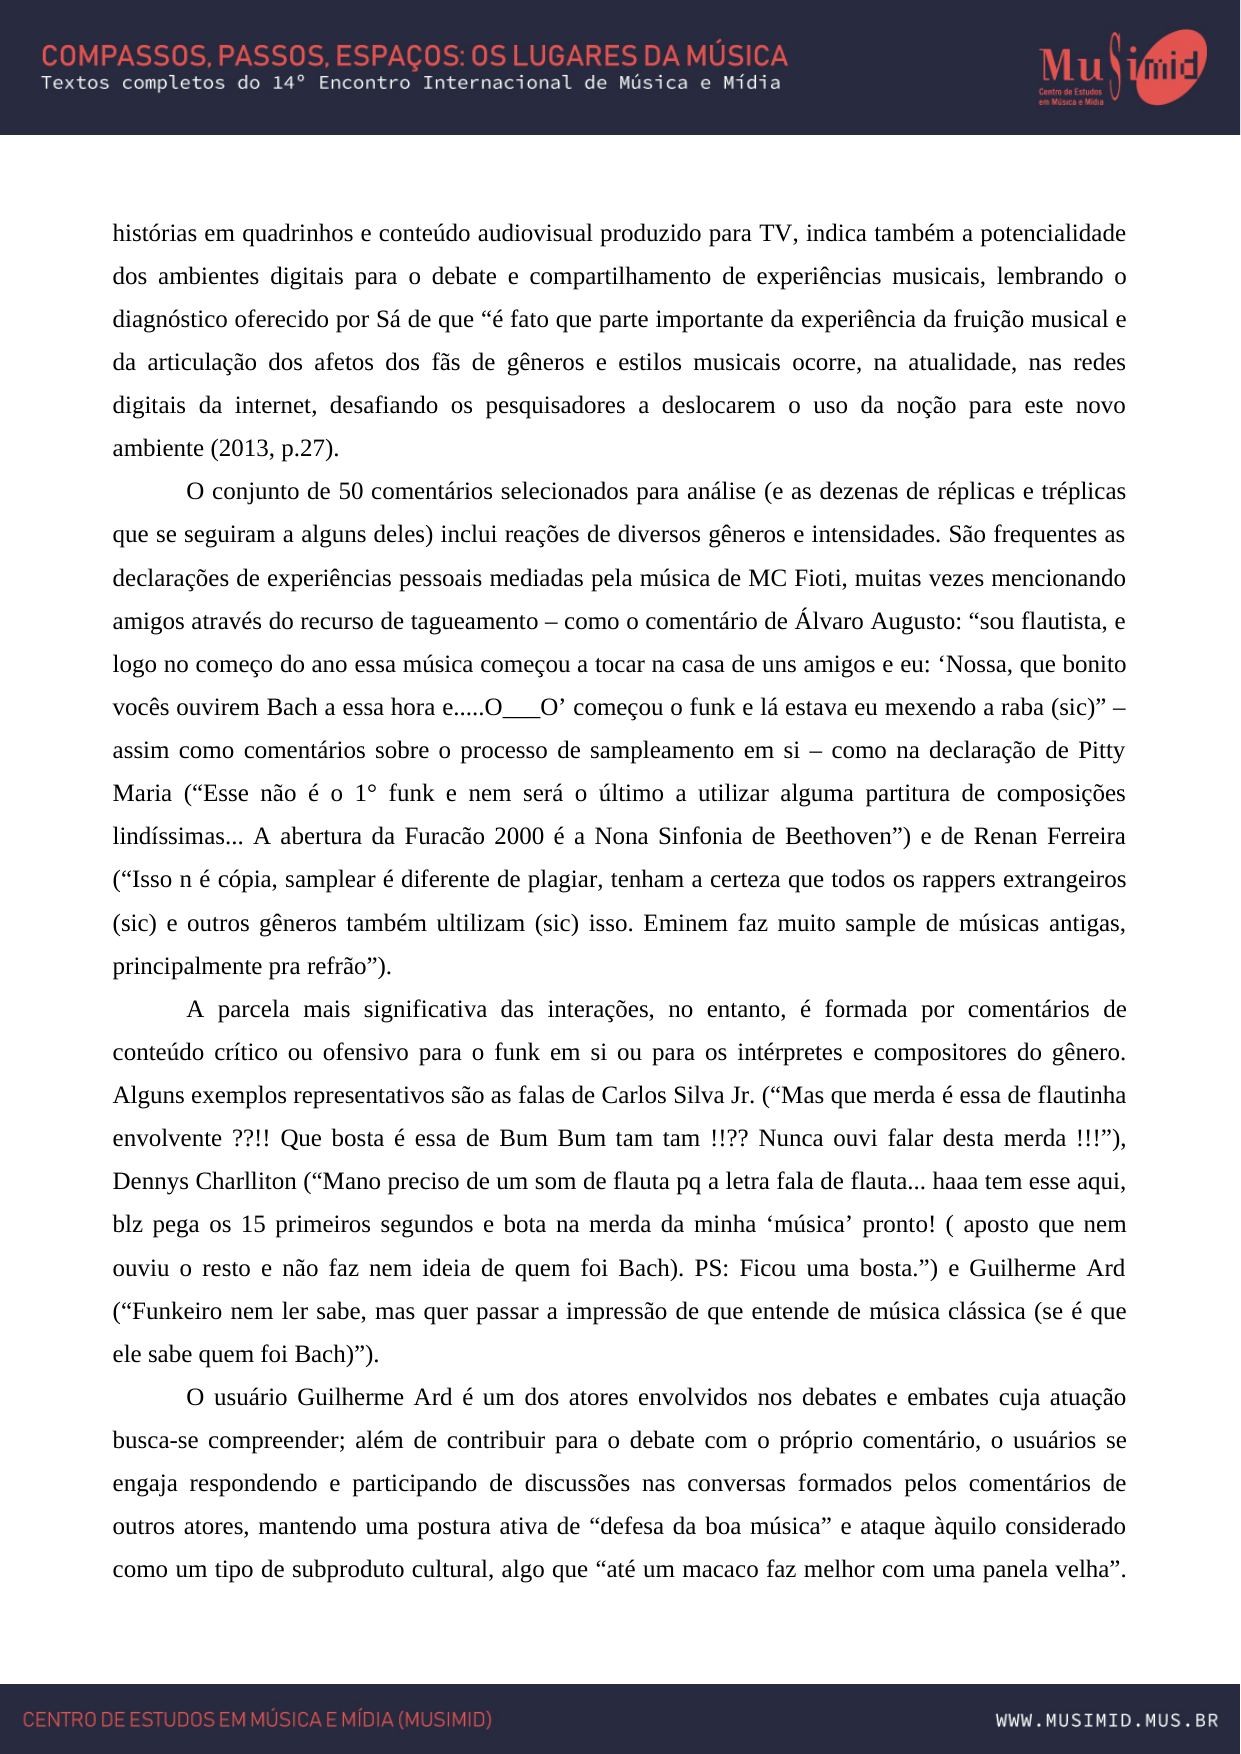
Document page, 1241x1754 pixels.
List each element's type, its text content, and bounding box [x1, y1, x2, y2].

picture [0, 1684, 1240, 1754]
text A parcela mais significativa das interações, no entanto, é formada por comentários de conteúdo crítico ou ofensivo para o funk em si ou para os intérpretes e compositores do gênero. Alguns exemplos representativos são as falas de Carlos Silva Jr. (“Mas que merda é essa de flautinha envolvente ??!! Que bosta é essa de Bum Bum tam tam !!?? Nunca ouvi falar desta merda !!!”), Dennys Charlliton (“Mano preciso de um som de flauta pq a letra fala de flauta... haaa tem esse aqui, blz pega os 15 primeiros segundos e bota na merda da minha ‘música’ pronto! ( aposto que nem ouviu o resto e não faz nem ideia de quem foi Bach). PS: Ficou uma bosta.”) e Guilherme Ard (“Funkeiro nem ler sabe, mas quer passar a impressão de que entende de música clássica (se é que ele sabe quem foi Bach)”). [112, 994, 1128, 1368]
picture [0, 0, 1241, 135]
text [112, 1382, 1128, 1583]
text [112, 218, 1128, 462]
text O conjunto de 50 comentários selecionados para análise (e as dezenas de réplicas e tréplicas que se seguiram a alguns deles) inclui reações de diversos gêneros e intensidades. São frequentes as declarações de experiências pessoais mediadas pela música de MC Fioti, muitas vezes mencionando amigos através do recurso de tagueamento – como o comentário de Álvaro Augusto: “sou flautista, e logo no começo do ano essa música começou a tocar na casa de uns amigos e eu: ‘Nossa, que bonito vocês ouvirem Bach a essa hora e.....O___O’ começou o funk e lá estava eu mexendo a raba (sic)” – assim como comentários sobre o processo de sampleamento em si – como na declaração de Pitty Maria (“Esse não é o 1° funk e nem será o último a utilizar alguma partitura de composições lindíssimas... A abertura da Furacão 2000 é a Nona Sinfonia de Beethoven”) e de Renan Ferreira (“Isso n é cópia, samplear é diferente de plagiar, tenham a certeza que todos os rappers extrangeiros (sic) e outros gêneros também ultilizam (sic) isso. Eminem faz muito sample de músicas antigas, principalmente pra refrão”). [112, 476, 1128, 979]
